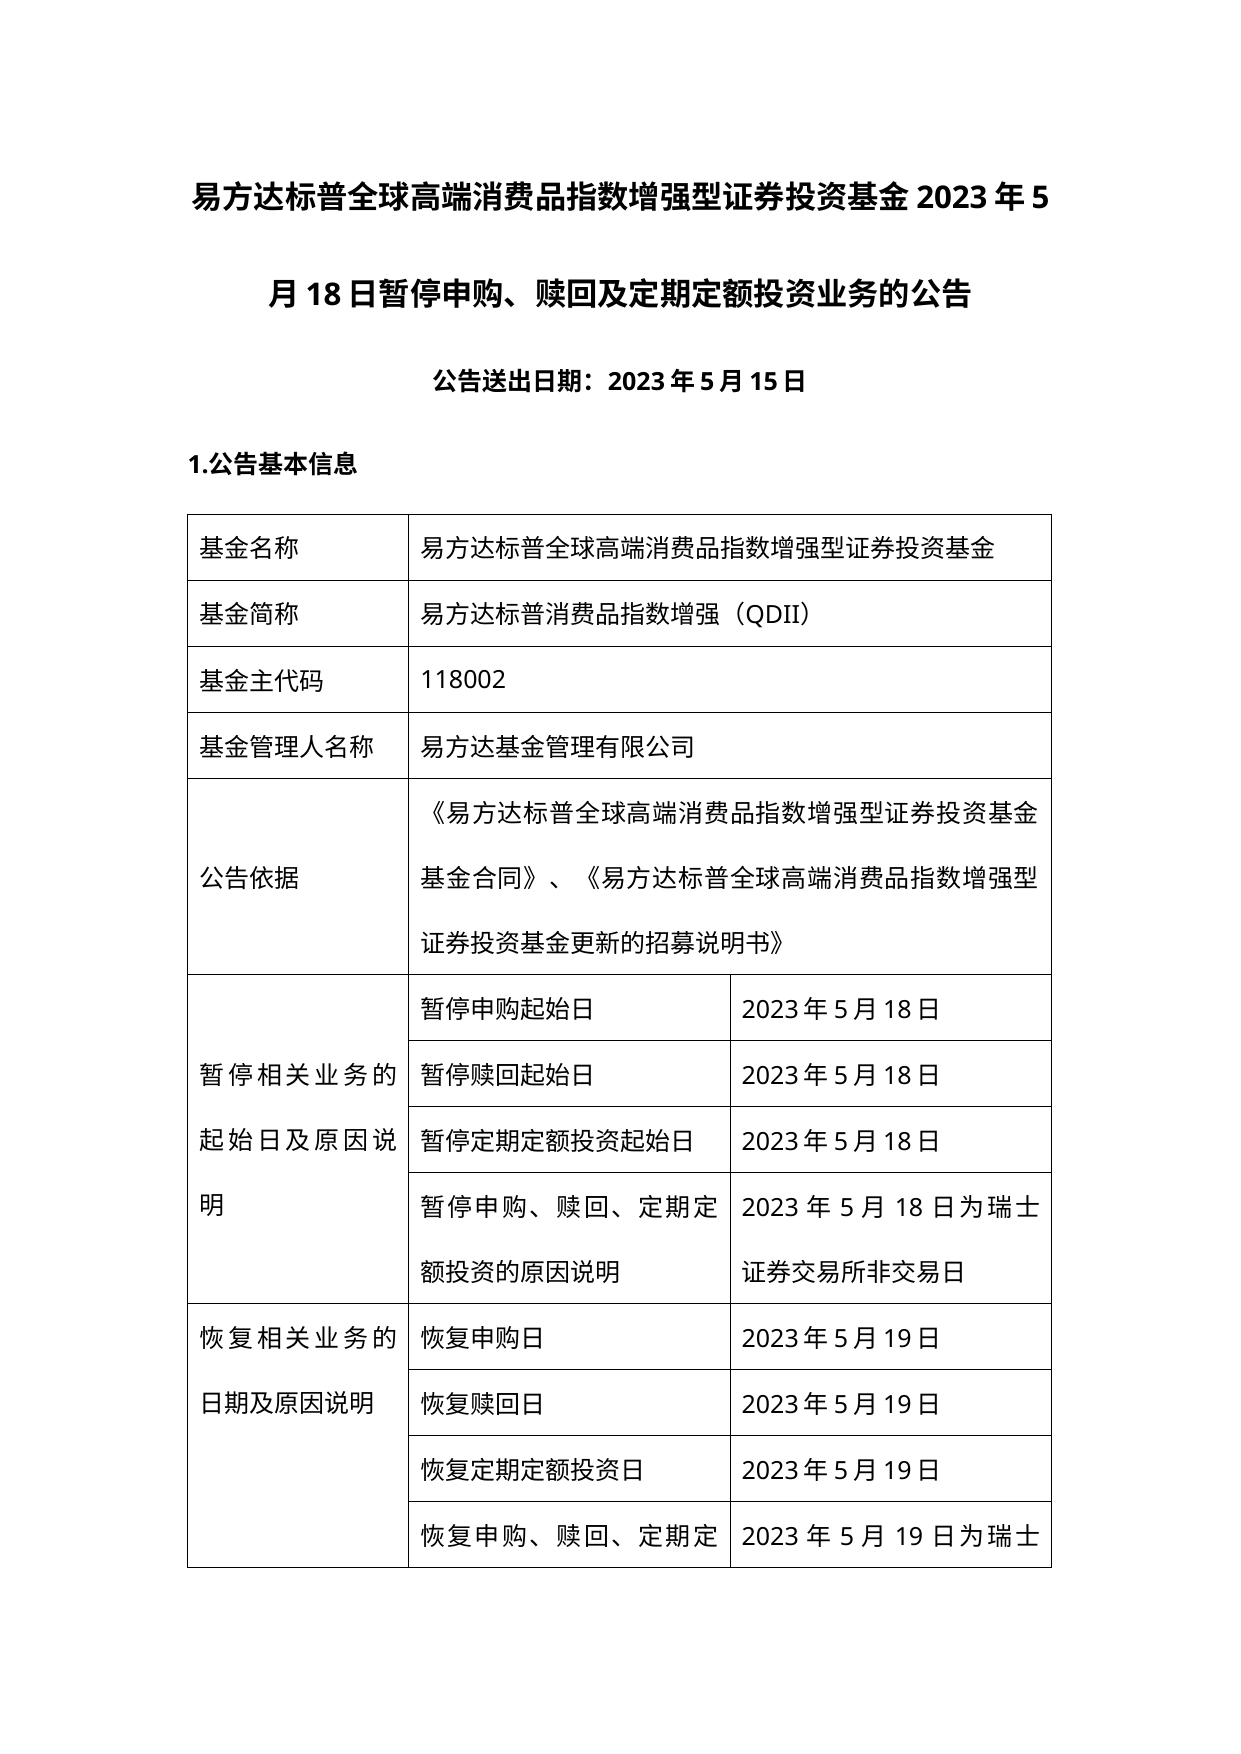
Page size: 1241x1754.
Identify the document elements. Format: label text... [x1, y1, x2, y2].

table_cell 118002 [409, 647, 1051, 712]
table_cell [731, 1502, 1051, 1567]
table_header 易方达标普全球高端消费品指数增强型证券投资基金 [409, 515, 1051, 579]
table_cell 暂停申购、赎回、定期定额投资的原因说明 [409, 1173, 730, 1303]
table_cell 2023年5月18日 [731, 975, 1051, 1040]
table_cell 恢复定期定额投资日 [409, 1436, 730, 1501]
table_cell 恢复赎回日 [409, 1370, 730, 1435]
table_cell 基金主代码 [188, 647, 408, 712]
text 公告送出日期：2023年5月15日 [187, 347, 1053, 412]
table_cell 暂停相关业务的起始日及原因说明 [188, 975, 408, 1303]
table_cell 暂停定期定额投资起始日 [409, 1107, 730, 1172]
table_cell 易方达基金管理有限公司 [409, 713, 1051, 778]
table_cell 2023年5月19日 [731, 1370, 1051, 1435]
text 易方达标普全球高端消费品指数增强型证券投资基金2023年5月18日暂停申购、赎回及定期定额投资业务的公告 [187, 162, 1053, 324]
table_cell 2023年5月19日 [731, 1436, 1051, 1501]
table_cell 公告依据 [188, 779, 408, 974]
subtitle 1.公告基本信息 [187, 430, 1053, 495]
table_cell 恢复相关业务的日期及原因说明 [188, 1304, 408, 1567]
table_cell 恢复申购、赎回、定期定额投资的原因说明 [409, 1502, 730, 1567]
table_cell 2023年5月18日 [731, 1041, 1051, 1106]
table_cell 易方达标普消费品指数增强（QDII） [409, 581, 1051, 646]
table_cell 恢复申购日 [409, 1304, 730, 1369]
table_cell 暂停申购起始日 [409, 975, 730, 1040]
table_header 基金名称 [188, 515, 408, 579]
table_cell 基金简称 [188, 581, 408, 646]
table_cell 2023年5月19日 [731, 1304, 1051, 1369]
table_cell 《易方达标普全球高端消费品指数增强型证券投资基金基金合同》、《易方达标普全球高端消费品指数增强型证券投资基金更新的招募说明书》 [409, 779, 1051, 974]
table_cell 基金管理人名称 [188, 713, 408, 778]
table_cell 暂停赎回起始日 [409, 1041, 730, 1106]
table_cell 2023年5月18日 [731, 1107, 1051, 1172]
table_cell 2023年5月18日为瑞士证券交易所非交易日 [731, 1173, 1051, 1303]
